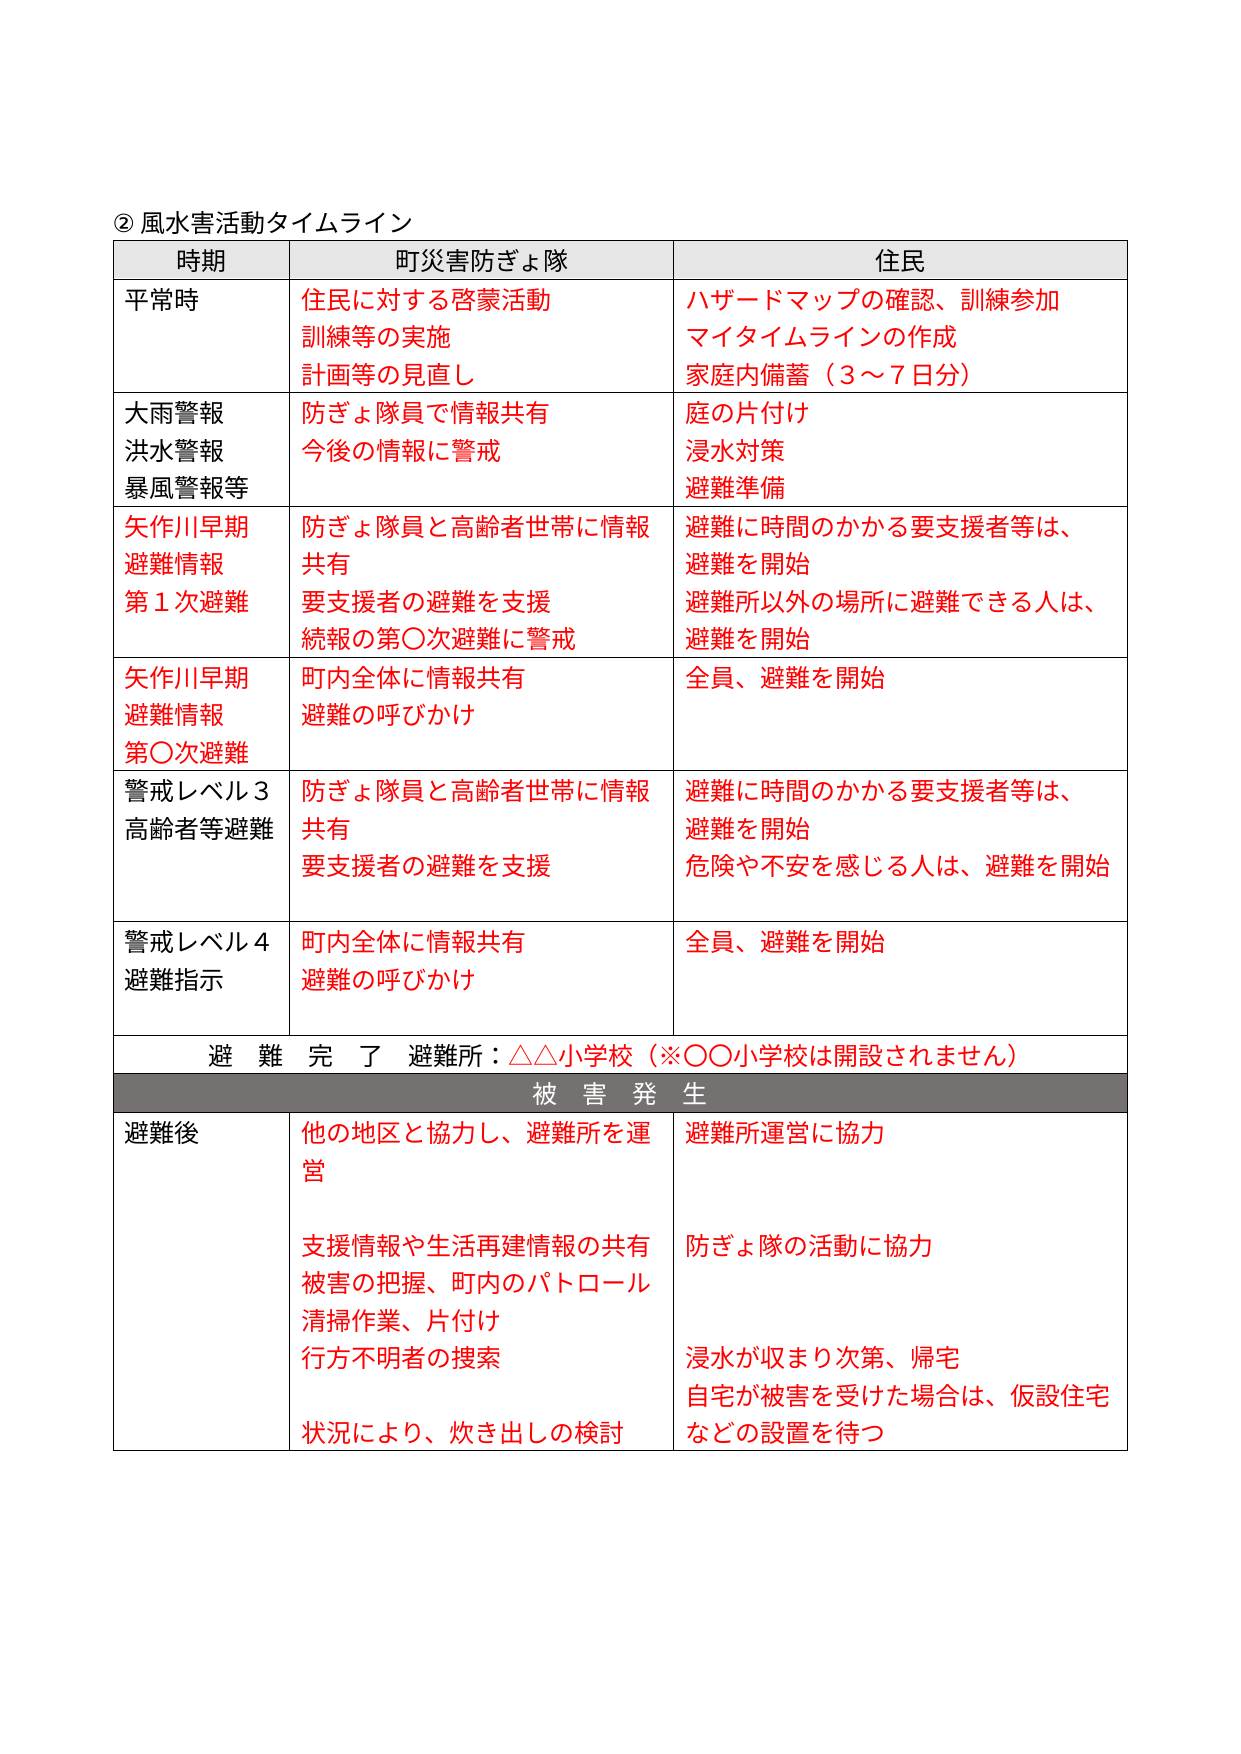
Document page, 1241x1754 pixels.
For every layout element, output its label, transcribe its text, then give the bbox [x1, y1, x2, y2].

table_header 住民 [674, 241, 1127, 278]
text ②風水害活動タイムライン [112, 202, 1128, 240]
table_cell 防ぎょ隊員と高齢者世帯に情報共有 要支援者の避難を支援 [290, 771, 673, 921]
table_cell 避難所運営に協力 防ぎょ隊の活動に協力 浸水が収まり次第、帰宅 自宅が被害を受けた場合は、仮設住宅などの設置を待つ [674, 1113, 1127, 1450]
table_cell 警戒レベル３ 高齢者等避難 [114, 771, 289, 921]
table_cell 警戒レベル４ 避難指示 [114, 922, 289, 1035]
table_cell 平常時 [114, 280, 289, 392]
table_cell 他の地区と協力し、避難所を運営 支援情報や生活再建情報の共有 被害の把握、町内のパトロール 清掃作業、片付け 行方不明者の捜索 状況により、炊き出しの検討 [290, 1113, 673, 1450]
table_cell 避難に時間のかかる要支援者等は、 避難を開始 危険や不安を感じる人は、避難を開始 [674, 771, 1127, 921]
table_cell 全員、避難を開始 [674, 658, 1127, 770]
table_cell 防ぎょ隊員で情報共有 今後の情報に警戒 [290, 393, 673, 506]
table_cell 住民に対する啓蒙活動 訓練等の実施 計画等の見直し [290, 280, 673, 392]
table_header 時期 [114, 241, 289, 278]
table_cell 避難後 [114, 1113, 289, 1450]
table_cell 大雨警報 洪水警報 暴風警報等 [114, 393, 289, 506]
table_cell 防ぎょ隊員と高齢者世帯に情報共有 要支援者の避難を支援 続報の第〇次避難に警戒 [290, 507, 673, 657]
table_cell 避 難 完 了 避難所：△△小学校（※〇〇小学校は開設されません） [114, 1036, 1127, 1073]
table_cell 町内全体に情報共有 避難の呼びかけ [290, 658, 673, 770]
table_cell 町内全体に情報共有 避難の呼びかけ [290, 922, 673, 1035]
table_cell 矢作川早期 避難情報 第１次避難 [114, 507, 289, 657]
table_header 町災害防ぎょ隊 [290, 241, 673, 278]
table_cell 被 害 発 生 [114, 1074, 1127, 1112]
table_cell 庭の片付け 浸水対策 避難準備 [674, 393, 1127, 506]
table_cell 矢作川早期 避難情報 第〇次避難 [114, 658, 289, 770]
table_cell 避難に時間のかかる要支援者等は、 避難を開始 避難所以外の場所に避難できる人は、避難を開始 [674, 507, 1127, 657]
table_cell 全員、避難を開始 [674, 922, 1127, 1035]
table_cell ハザードマップの確認、訓練参加 マイタイムラインの作成 家庭内備蓄（３～７日分） [674, 280, 1127, 392]
